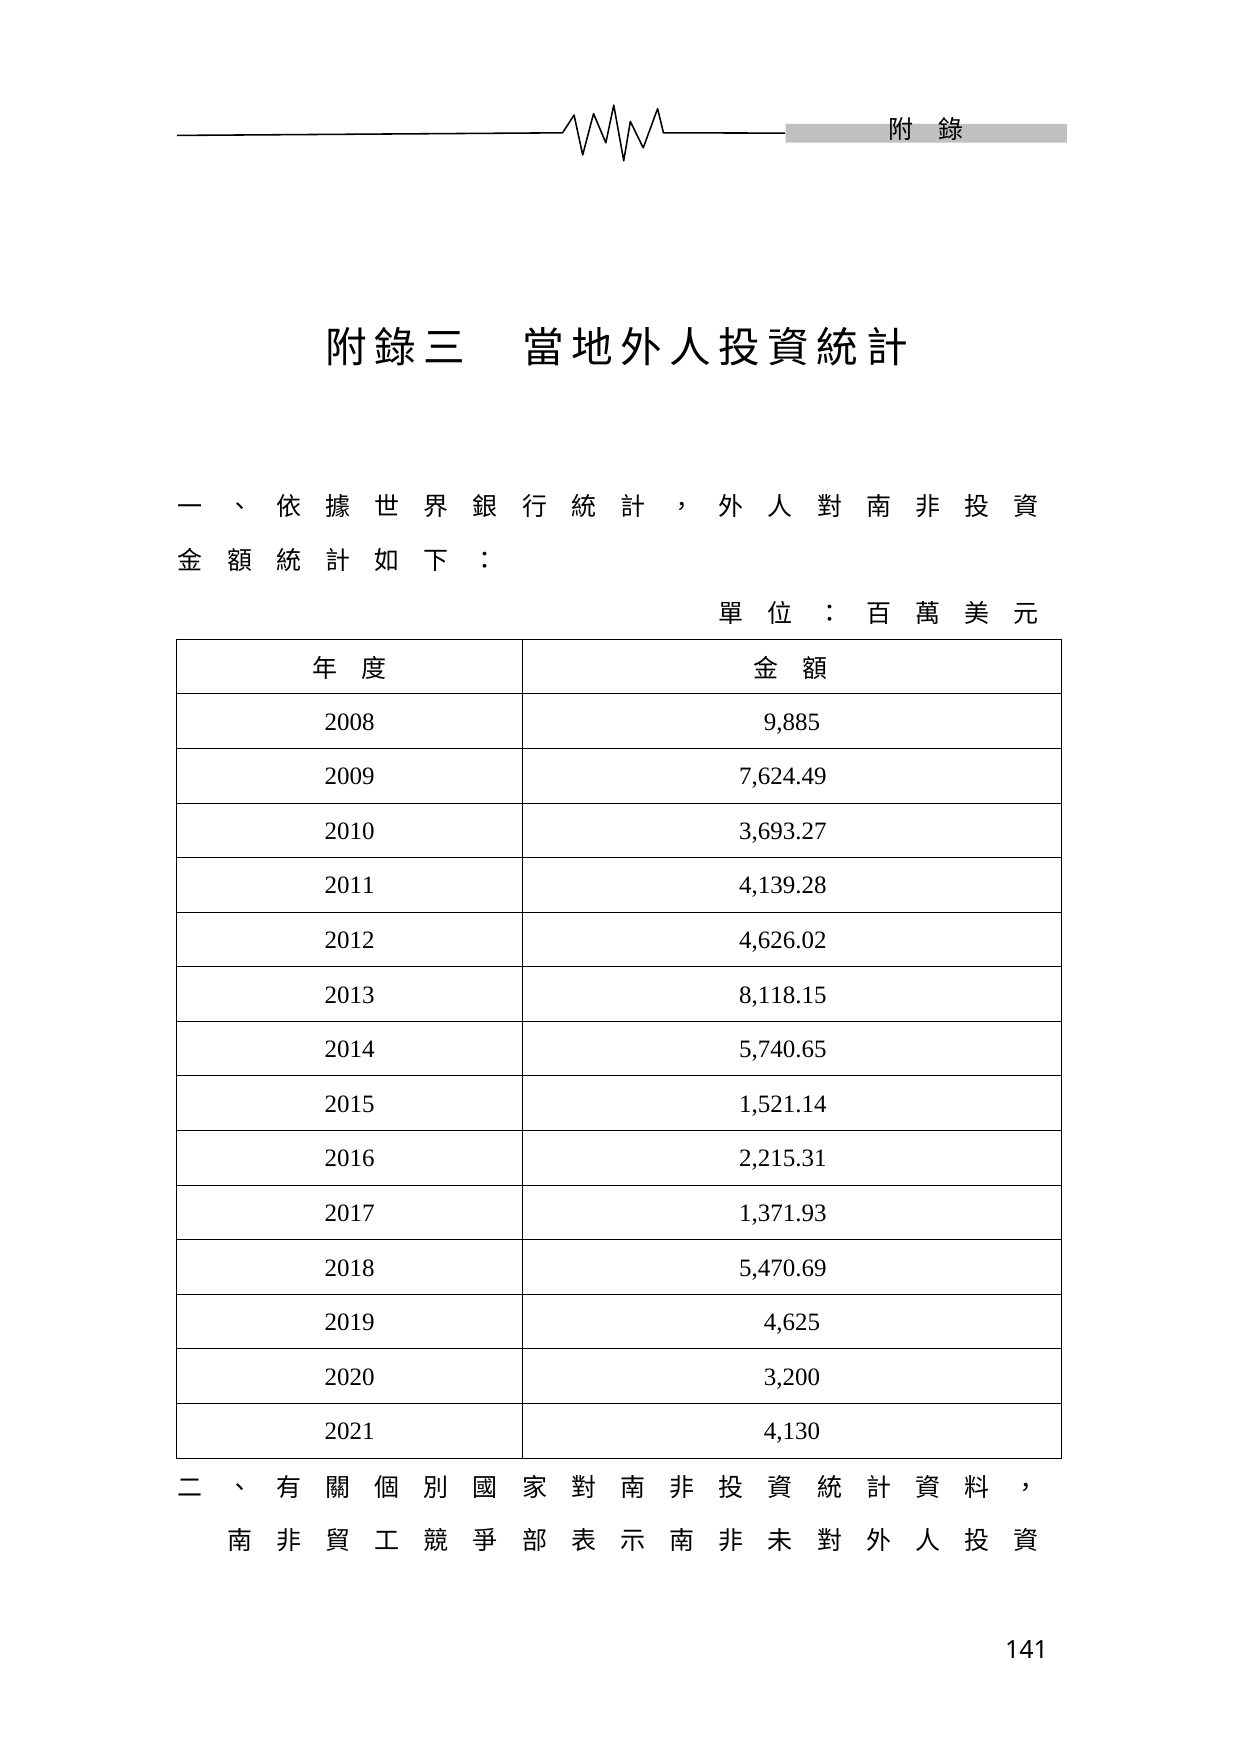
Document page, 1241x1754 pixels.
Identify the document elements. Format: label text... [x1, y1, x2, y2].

table_cell 1,371.93 [523, 1186, 1061, 1239]
table_cell 8,118.15 [523, 967, 1061, 1021]
table_header 年度 [177, 640, 522, 693]
table_cell 5,470.69 [523, 1240, 1061, 1294]
text 一、依據世界銀行統計，外人對南非投資金額統計如下： [178, 478, 1063, 585]
table_cell 3,693.27 [523, 804, 1061, 857]
table_cell 4,626.02 [523, 913, 1061, 966]
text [178, 1458, 1063, 1566]
table_cell 2014 [177, 1022, 522, 1075]
table_cell 3,200 [523, 1349, 1061, 1403]
table_cell 2017 [177, 1186, 522, 1239]
table_cell 7,624.49 [523, 749, 1061, 802]
table_cell 2008 [177, 694, 522, 748]
table_header 金額 [523, 640, 1061, 693]
table_cell 4,139.28 [523, 858, 1061, 912]
table_cell 5,740.65 [523, 1022, 1061, 1075]
table_cell 2018 [177, 1240, 522, 1294]
table_cell 2015 [177, 1076, 522, 1130]
table_cell 4,625 [523, 1295, 1061, 1348]
table_cell 2016 [177, 1131, 522, 1184]
table_cell 2019 [177, 1295, 522, 1348]
table_cell 2011 [177, 858, 522, 912]
table_cell 2021 [177, 1404, 522, 1457]
table_cell 2020 [177, 1349, 522, 1403]
table_cell 9,885 [523, 694, 1061, 748]
text 附錄三 當地外人投資統計 [178, 291, 1063, 398]
table_cell 2013 [177, 967, 522, 1021]
table_cell 2012 [177, 913, 522, 966]
table_cell 2,215.31 [523, 1131, 1061, 1184]
table_cell 2009 [177, 749, 522, 802]
text 單位：百萬美元 [178, 585, 1063, 639]
table_cell 4,130 [523, 1404, 1061, 1457]
table_cell 1,521.14 [523, 1076, 1061, 1130]
table_cell 2010 [177, 804, 522, 857]
